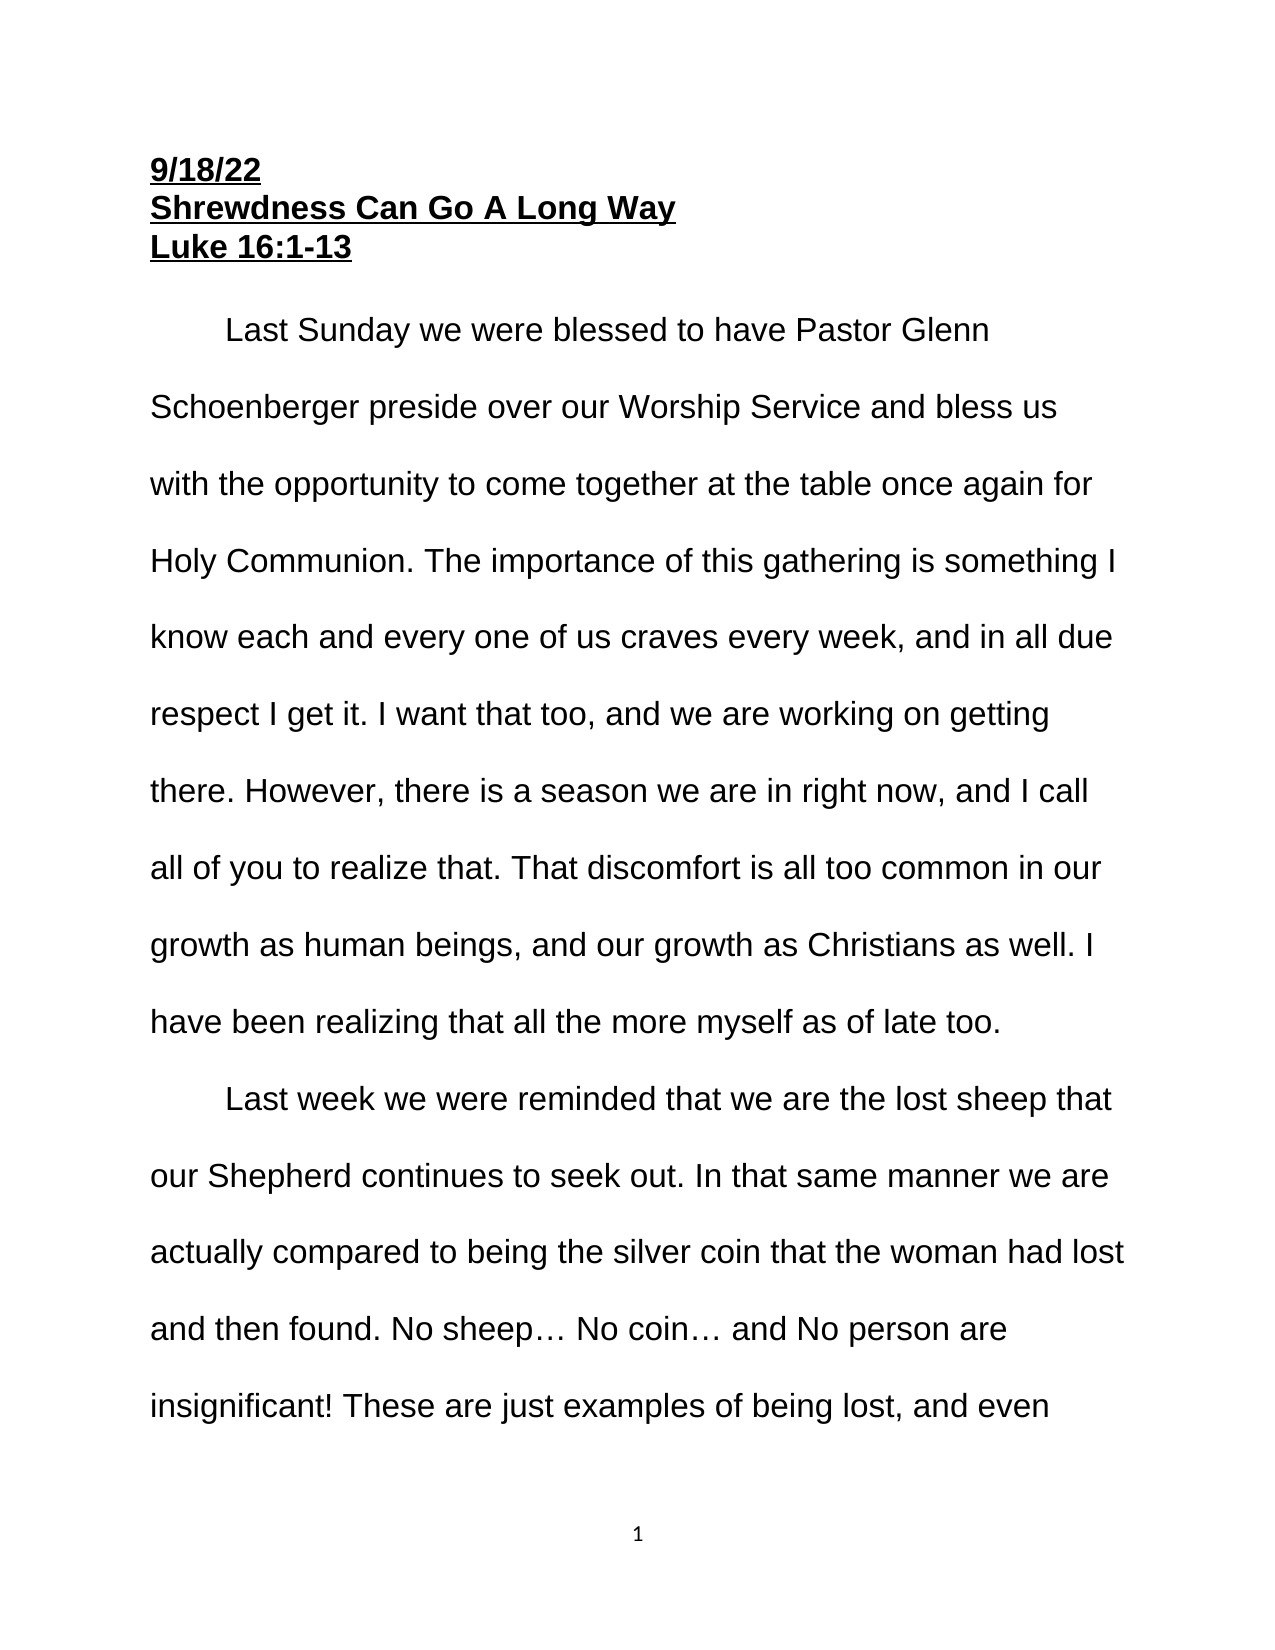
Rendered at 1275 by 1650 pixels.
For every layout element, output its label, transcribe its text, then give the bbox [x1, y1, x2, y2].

text Shrewdness Can Go A Long Way [150, 188, 1125, 227]
text 9/18/22 [150, 150, 1125, 188]
text Luke 16:1-13 [150, 227, 1125, 265]
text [150, 1079, 1125, 1425]
text Last Sunday we were blessed to have Pastor Glenn Schoenberger preside over our Worship Service and bless us with the opportunity to come together at the table once again for Holy Communion. The importance of this gathering is something I know each and every one of us craves every week, and in all due respect I get it. I want that too, and we are working on getting there. However, there is a season we are in right now, and I call all of you to realize that. That discomfort is all too common in our growth as human beings, and our growth as Christians as well. I have been realizing that all the more myself as of late too. [150, 310, 1125, 1040]
